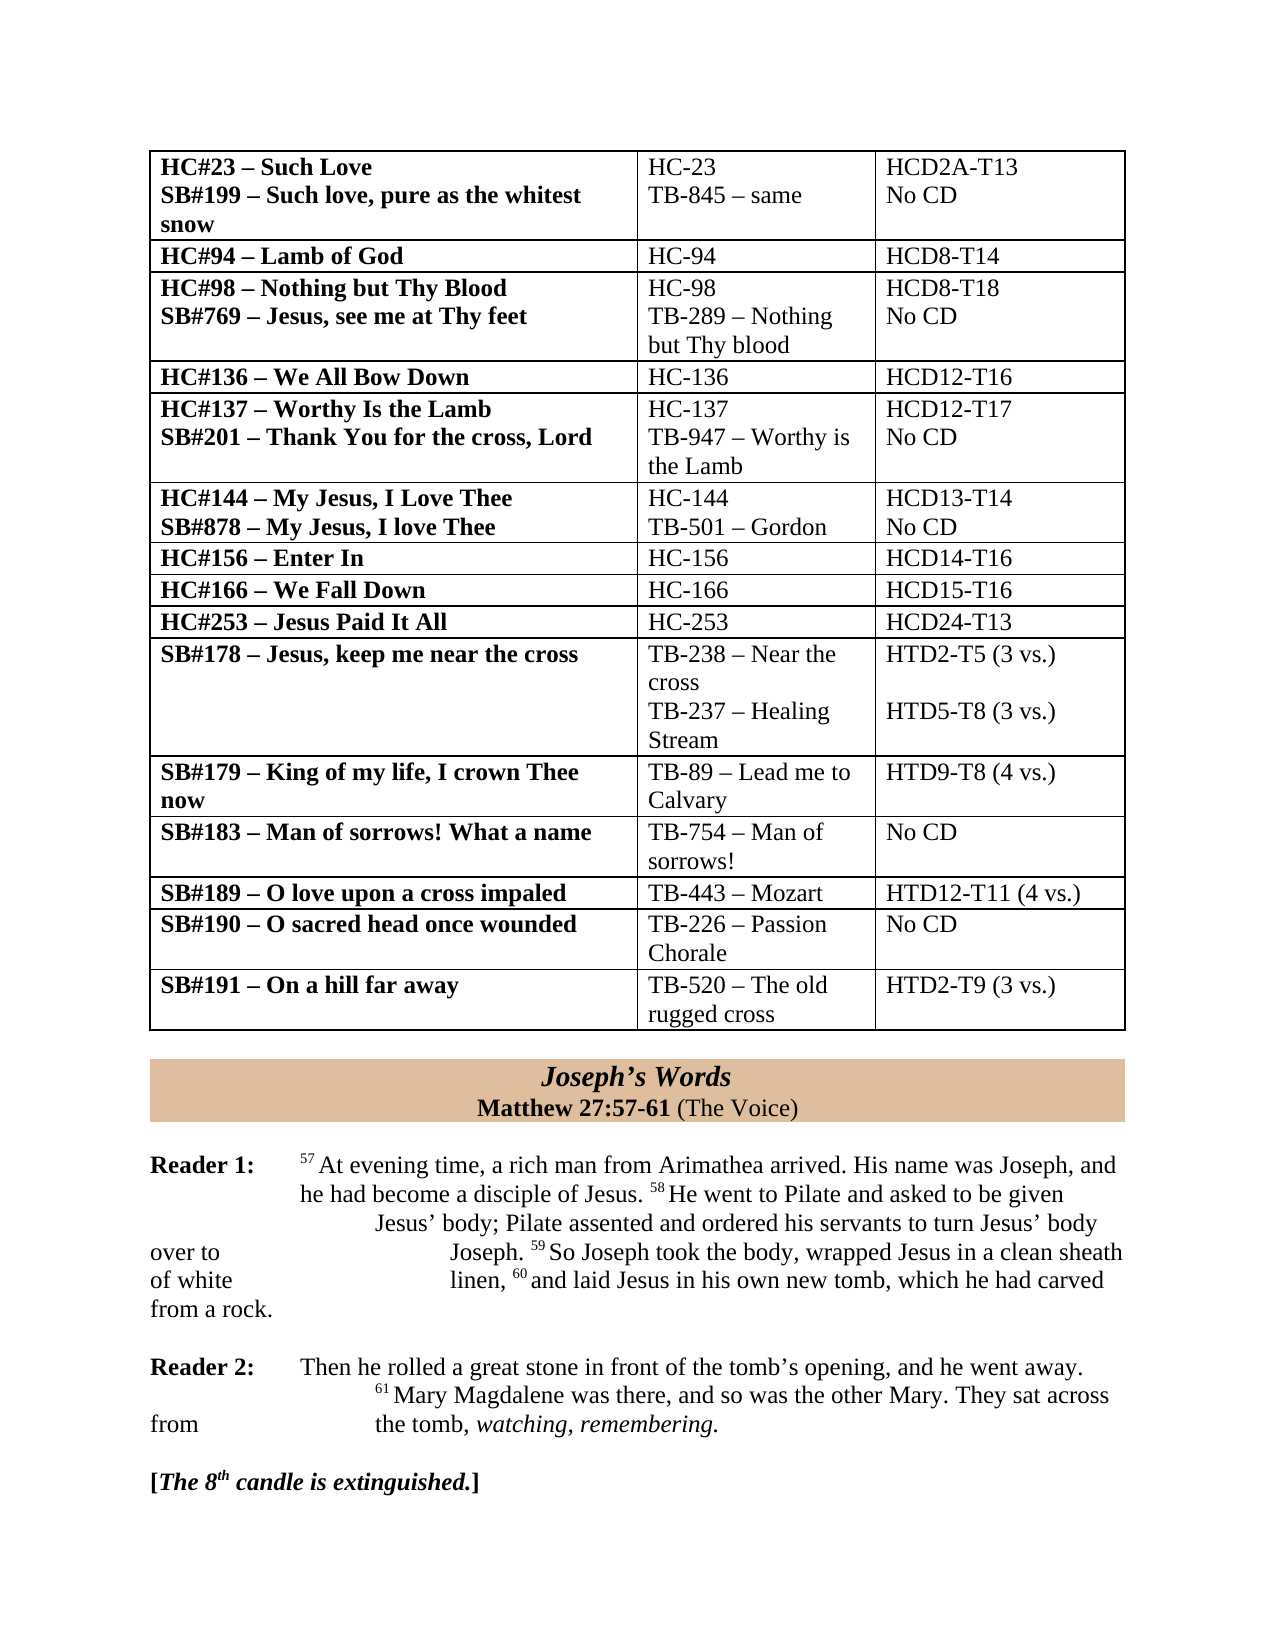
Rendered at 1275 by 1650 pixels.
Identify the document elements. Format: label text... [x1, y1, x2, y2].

table_cell HC-156 [638, 543, 875, 574]
table_cell SB#183 – Man of sorrows! What a name [151, 817, 637, 876]
table_cell SB#178 – Jesus, keep me near the cross [151, 639, 637, 755]
table_cell HCD14-T16 [876, 543, 1124, 574]
table_cell TB-443 – Mozart [638, 878, 875, 908]
table_cell HCD12-T16 [876, 362, 1124, 392]
table_cell HCD2A-T13 No CD [876, 152, 1124, 239]
table_cell HCD13-T14 No CD [876, 483, 1124, 542]
table_cell TB-226 – Passion Chorale [638, 910, 875, 968]
table_cell TB-520 – The old rugged cross [638, 970, 875, 1029]
text [The 8th candle is extinguished.] [150, 1467, 1125, 1495]
table_cell HC-94 [638, 241, 875, 271]
table_cell HC#166 – We Fall Down [151, 575, 637, 605]
table_cell SB#191 – On a hill far away [151, 970, 637, 1029]
table_cell TB-754 – Man of sorrows! [638, 817, 875, 876]
table_cell TB-238 – Near the cross TB-237 – Healing Stream [638, 639, 875, 755]
table_cell HC-98 TB-289 – Nothing but Thy blood [638, 273, 875, 360]
table_cell HC#156 – Enter In [151, 543, 637, 574]
text Matthew 27:57-61 (The Voice) [150, 1093, 1125, 1122]
table_cell HC-144 TB-501 – Gordon [638, 483, 875, 542]
table_cell HC#136 – We All Bow Down [151, 362, 637, 392]
table_cell SB#189 – O love upon a cross impaled [151, 878, 637, 908]
table_cell HC-136 [638, 362, 875, 392]
table_cell SB#179 – King of my life, I crown Thee now [151, 757, 637, 816]
table_cell HTD2-T9 (3 vs.) [876, 970, 1124, 1029]
table_cell HC#253 – Jesus Paid It All [151, 607, 637, 637]
text Joseph’s Words [150, 1059, 1125, 1093]
table_cell HCD8-T18 No CD [876, 273, 1124, 360]
table_cell HC-166 [638, 575, 875, 605]
table_cell HCD8-T14 [876, 241, 1124, 271]
table_cell HTD2-T5 (3 vs.) HTD5-T8 (3 vs.) [876, 639, 1124, 755]
table_cell HC#23 – Such Love SB#199 – Such love, pure as the whitest snow [151, 152, 637, 239]
text Reader 1: 57 At evening time, a rich man from Arimathea arrived. His name was Joseph, and he had become a disciple of Jesus. 58 He went to Pilate and asked to be given Jesus’ body; Pilate assented and ordered his servants to turn Jesus’ body over to Joseph. 59 So Joseph took the body, wrapped Jesus in a clean sheath of white linen, 60 and laid Jesus in his own new tomb, which he had carved from a rock. [150, 1150, 1125, 1323]
table_cell HTD12-T11 (4 vs.) [876, 878, 1124, 908]
table_cell SB#190 – O sacred head once wounded [151, 910, 637, 968]
table_cell HCD12-T17 No CD [876, 394, 1124, 481]
table_cell HC#137 – Worthy Is the Lamb SB#201 – Thank You for the cross, Lord [151, 394, 637, 481]
table_cell HC-137 TB-947 – Worthy is the Lamb [638, 394, 875, 481]
table_cell No CD [876, 817, 1124, 876]
table_cell HCD15-T16 [876, 575, 1124, 605]
table_cell HC-253 [638, 607, 875, 637]
table_cell HC#144 – My Jesus, I Love Thee SB#878 – My Jesus, I love Thee [151, 483, 637, 542]
table_cell HC#94 – Lamb of God [151, 241, 637, 271]
table_cell HCD24-T13 [876, 607, 1124, 637]
table_cell TB-89 – Lead me to Calvary [638, 757, 875, 816]
table_cell HTD9-T8 (4 vs.) [876, 757, 1124, 816]
table_cell HC#98 – Nothing but Thy Blood SB#769 – Jesus, see me at Thy feet [151, 273, 637, 360]
table_cell HC-23 TB-845 – same [638, 152, 875, 239]
text Reader 2: Then he rolled a great stone in front of the tomb’s opening, and he went away. 61 Mary Magdalene was there, and so was the other Mary. They sat across from the tomb, watching, remembering. [150, 1352, 1125, 1438]
table_cell No CD [876, 910, 1124, 968]
